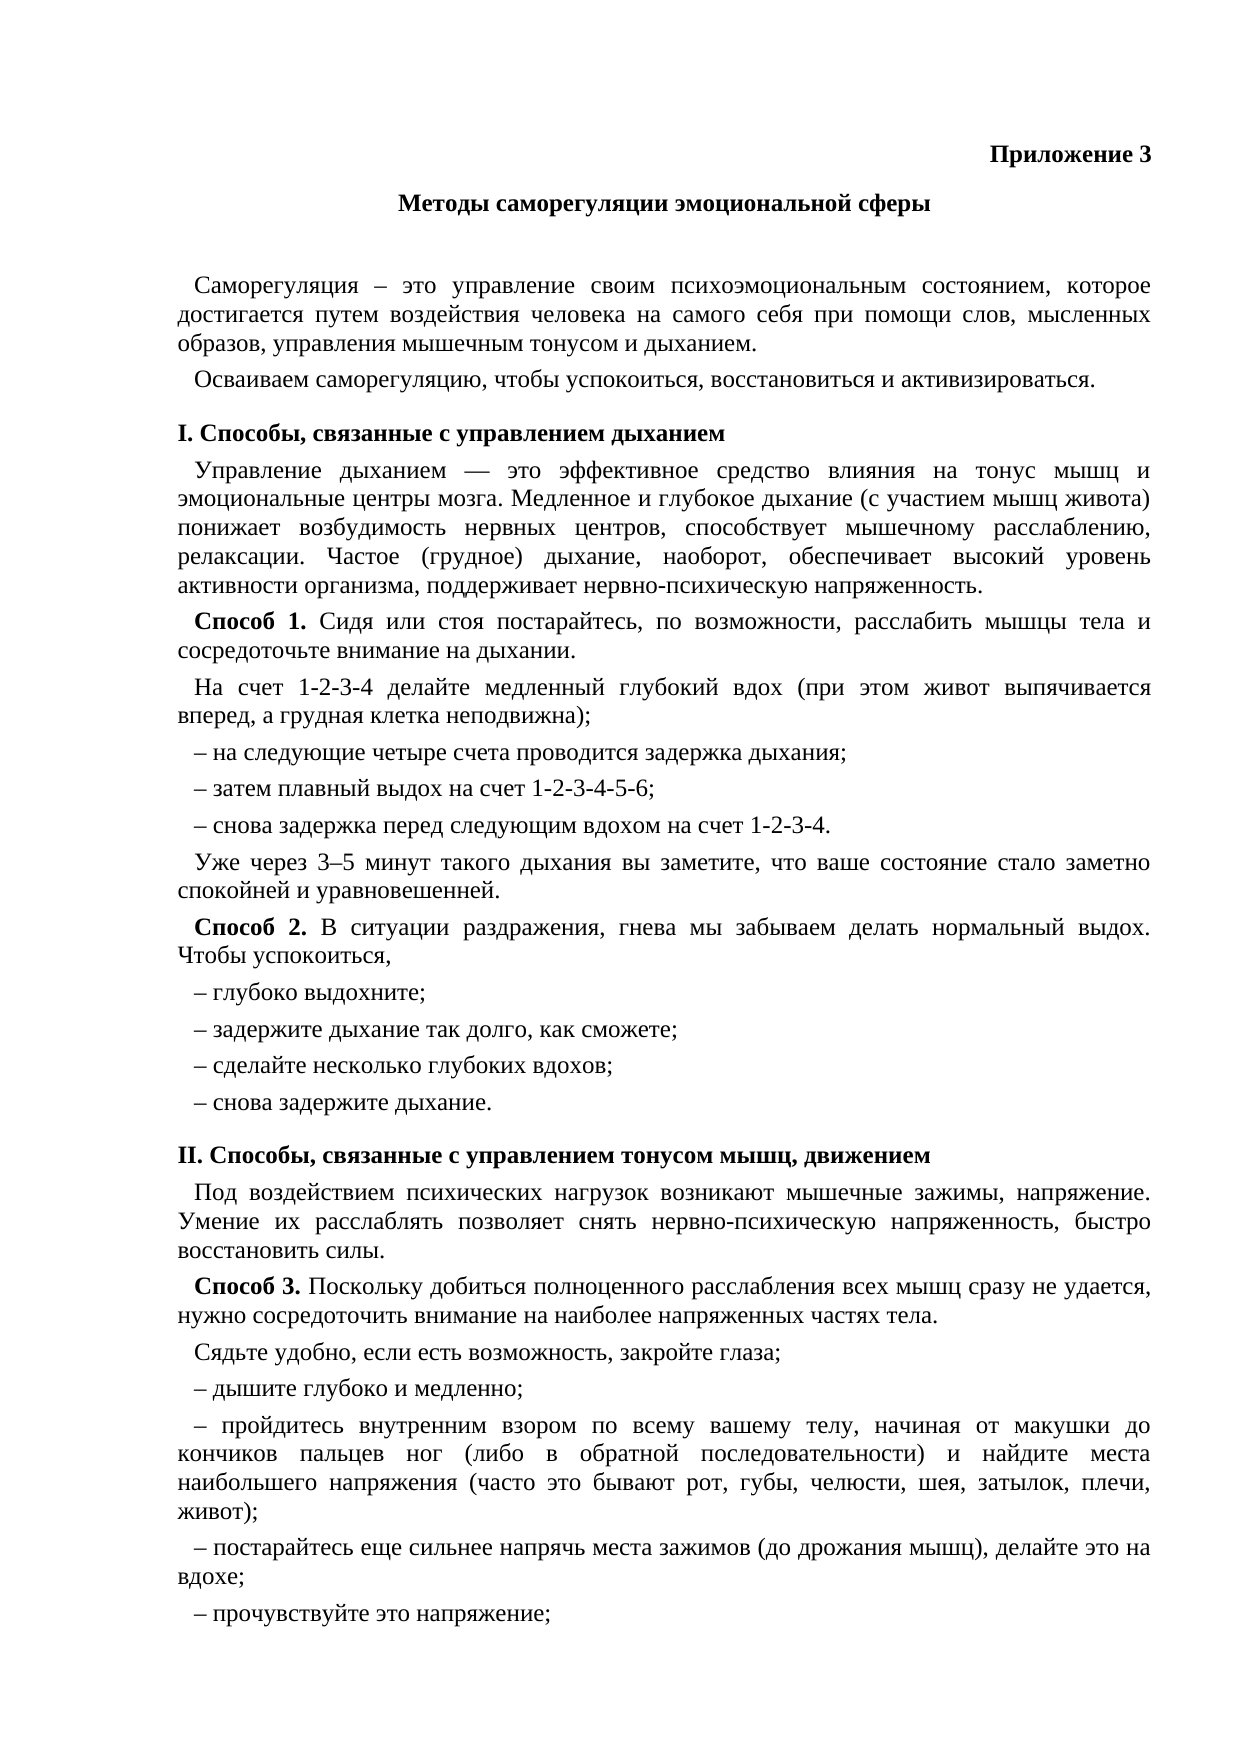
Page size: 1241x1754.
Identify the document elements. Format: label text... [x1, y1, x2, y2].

text – снова задержка перед следующим вдохом на счет 1-2-3-4. [177, 810, 1152, 839]
text Саморегуляция – это управление своим психоэмоциональным состоянием, которое достигается путем воздействия человека на самого себя при помощи слов, мысленных образов, управления мышечным тонусом и дыханием. [177, 270, 1152, 357]
subtitle II. Способы, связанные с управлением тонусом мышц, движением [177, 1141, 1152, 1169]
text Под воздействием психических нагрузок возникают мышечные зажимы, напряжение. Умение их расслаблять позволяет снять нервно-психическую напряженность, быстро восстановить силы. [177, 1177, 1152, 1263]
text – снова задержите дыхание. [177, 1087, 1152, 1116]
text – прочувствуйте это напряжение; [177, 1598, 1152, 1627]
subtitle Приложение 3 [177, 139, 1152, 168]
subtitle I. Способы, связанные с управлением дыханием [177, 418, 1152, 447]
text Способ 3. Поскольку добиться полноценного расслабления всех мышц сразу не удается, нужно сосредоточить внимание на наиболее напряженных частях тела. [177, 1271, 1152, 1329]
subtitle Методы саморегуляции эмоциональной сферы [177, 188, 1152, 217]
text – глубоко выдохните; [177, 977, 1152, 1006]
text – дышите глубоко и медленно; [177, 1373, 1152, 1402]
text – на следующие четыре счета проводится задержка дыхания; [177, 737, 1152, 766]
text Осваиваем саморегуляцию, чтобы успокоиться, восстановиться и активизироваться. [177, 364, 1152, 393]
text Управление дыханием — это эффективное средство влияния на тонус мышц и эмоциональные центры мозга. Медленное и глубокое дыхание (с участием мышц живота) понижает возбудимость нервных центров, способствует мышечному расслаблению, релаксации. Частое (грудное) дыхание, наоборот, обеспечивает высокий уровень активности организма, поддерживает нервно-психическую напряженность. [177, 455, 1152, 598]
text – постарайтесь еще сильнее напрячь места зажимов (до дрожания мышц), делайте это на вдохе; [177, 1532, 1152, 1590]
text Сядьте удобно, если есть возможность, закройте глаза; [177, 1337, 1152, 1365]
text На счет 1-2-3-4 делайте медленный глубокий вдох (при этом живот выпячивается вперед, а грудная клетка неподвижна); [177, 672, 1152, 729]
text Способ 1. Сидя или стоя постарайтесь, по возможности, расслабить мышцы тела и сосредоточьте внимание на дыхании. [177, 606, 1152, 664]
text – сделайте несколько глубоких вдохов; [177, 1050, 1152, 1079]
text Уже через 3–5 минут такого дыхания вы заметите, что ваше состояние стало заметно спокойней и уравновешенней. [177, 847, 1152, 904]
text – пройдитесь внутренним взором по всему вашему телу, начиная от макушки до кончиков пальцев ног (либо в обратной последовательности) и найдите места наибольшего напряжения (часто это бывают рот, губы, челюсти, шея, затылок, плечи, живот); [177, 1410, 1152, 1525]
text – задержите дыхание так долго, как сможете; [177, 1014, 1152, 1042]
text – затем плавный выдох на счет 1-2-3-4-5-6; [177, 773, 1152, 802]
text Способ 2. В ситуации раздражения, гнева мы забываем делать нормальный выдох. Чтобы успокоиться, [177, 912, 1152, 969]
